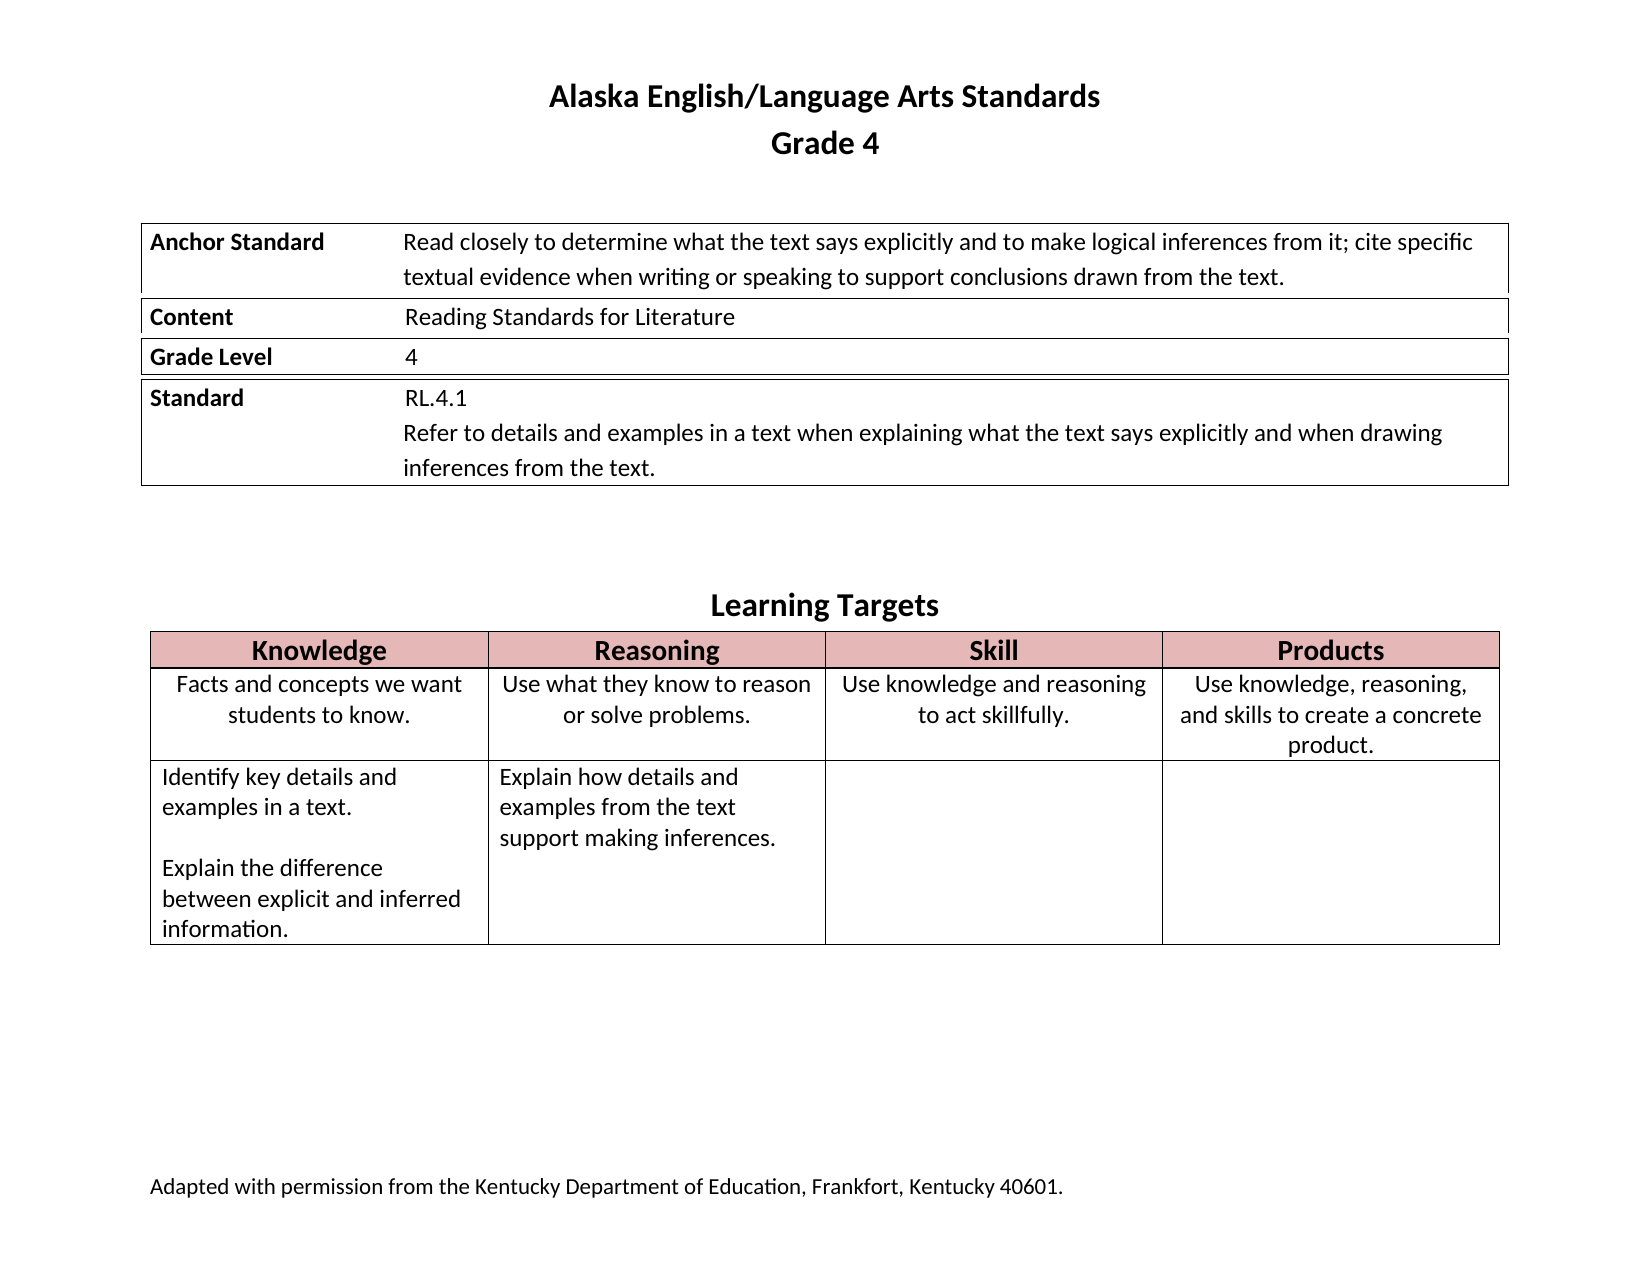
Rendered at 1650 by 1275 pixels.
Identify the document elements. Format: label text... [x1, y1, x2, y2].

text Standard RL.4.1 [142, 380, 1508, 413]
text Refer to details and examples in a text when explaining what the text says explicitly and when drawing inferences from the text. [142, 414, 1508, 485]
table_header Products [1163, 632, 1499, 667]
table_cell Facts and concepts we want students to know. [151, 669, 488, 760]
table_cell Explain how details and examples from the text support making inferences. [489, 761, 825, 944]
table_header Reasoning [489, 632, 825, 667]
text Grade Level 4 [142, 339, 1508, 374]
table_header Skill [826, 632, 1162, 667]
table_cell Use what they know to reason or solve problems. [489, 669, 825, 760]
text Anchor Standard Read closely to determine what the text says explicitly and to make logical inferences from it; cite specific textual evidence when writing or speaking to support conclusions drawn from the text. [142, 224, 1508, 293]
table_cell Identify key details and examples in a text. Explain the difference between explicit and inferred information. [151, 761, 488, 944]
text Content Reading Standards for Literature [142, 299, 1508, 333]
table_cell [1163, 761, 1499, 944]
table_header Knowledge [151, 632, 488, 667]
table_cell Use knowledge and reasoning to act skillfully. [826, 669, 1162, 760]
table_cell [826, 761, 1162, 944]
text Learning Targets [150, 584, 1500, 625]
table_cell Use knowledge, reasoning, and skills to create a concrete product. [1163, 669, 1499, 760]
